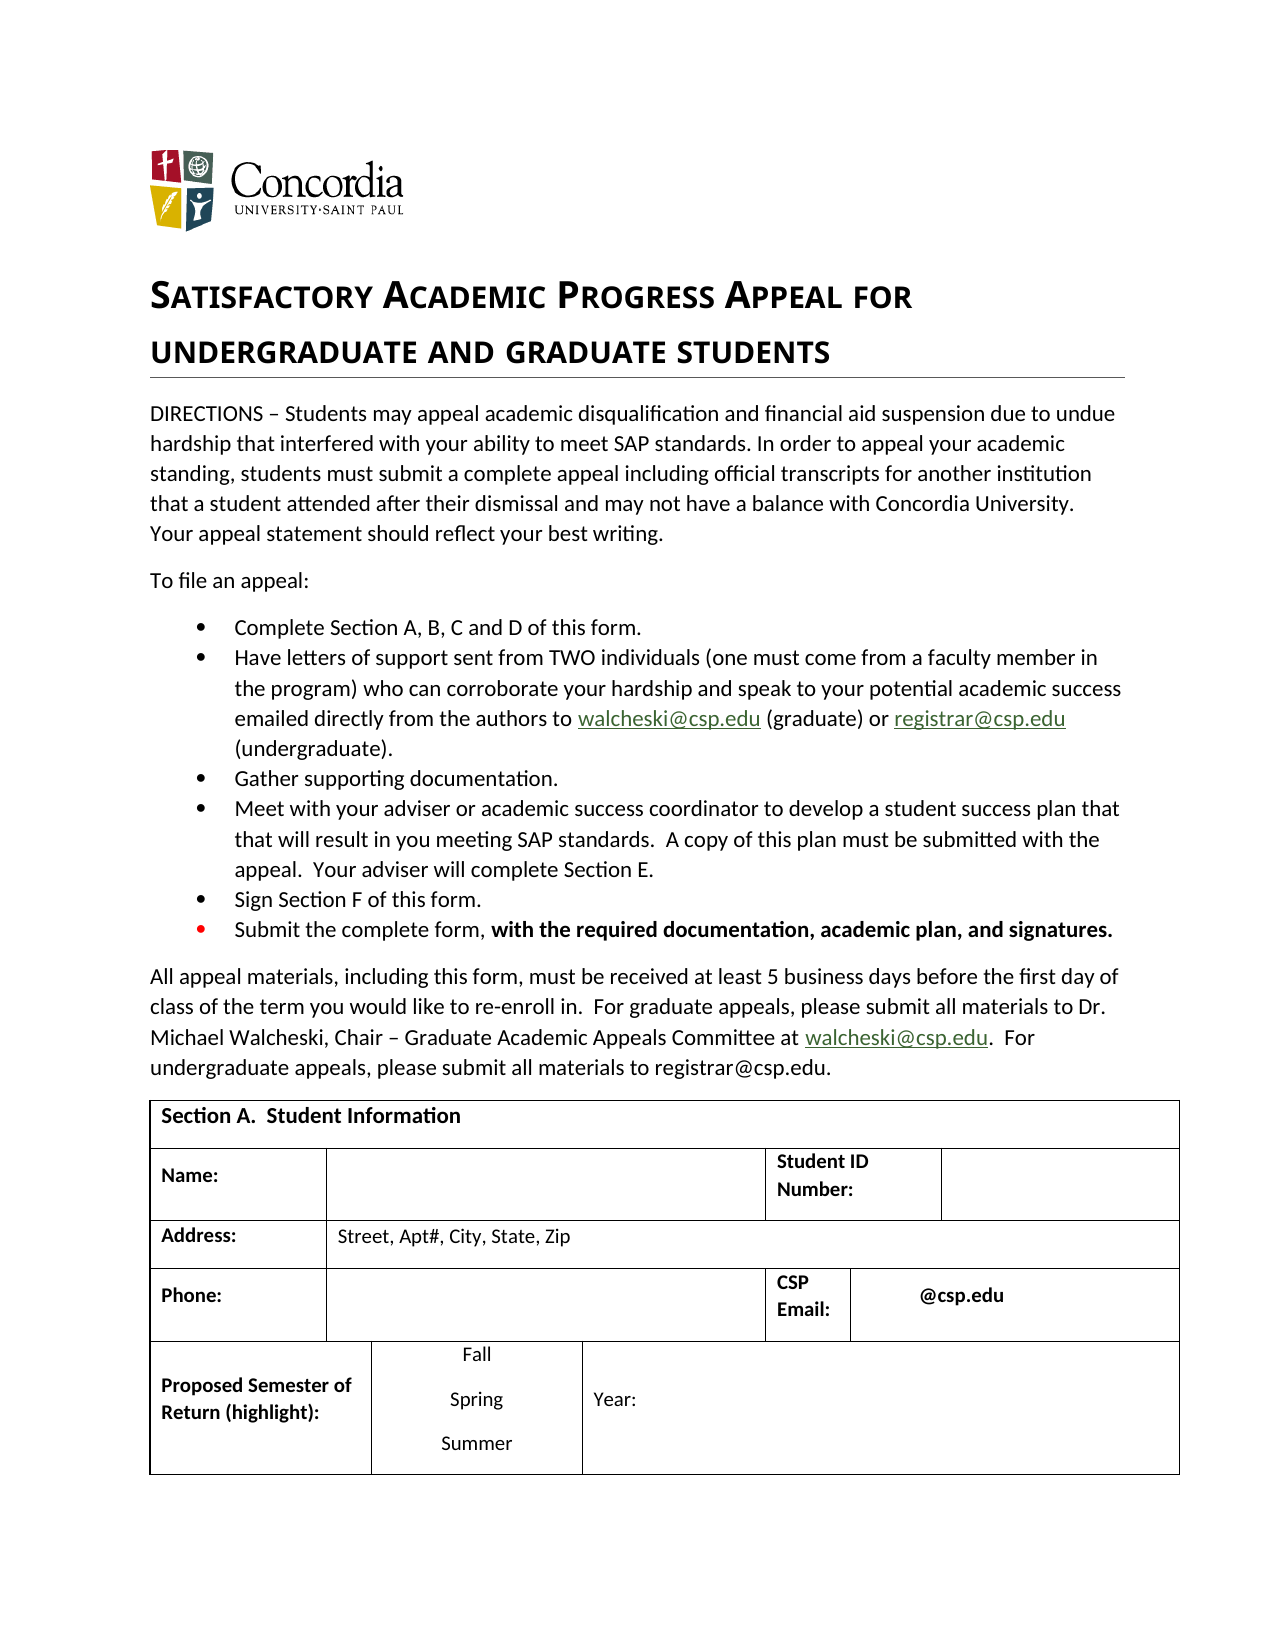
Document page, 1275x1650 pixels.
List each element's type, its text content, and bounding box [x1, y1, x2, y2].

table_cell Street, Apt#, City, State, Zip [327, 1221, 1179, 1268]
table_cell [327, 1269, 765, 1341]
text To file an appeal: [150, 566, 1125, 594]
list Have letters of support sent from TWO individuals (one must come from a faculty member in the program) who can corroborate your hardship and speak to your potential academic success emailed directly from the authors to walcheski@csp.edu (graduate) or registrar@csp.edu (undergraduate). [197, 643, 1125, 762]
list Meet with your adviser or academic success coordinator to develop a student success plan that that will result in you meeting SAP standards. A copy of this plan must be submitted with the appeal. Your adviser will complete Section E. [197, 794, 1125, 883]
table_cell Phone: [151, 1269, 326, 1341]
text All appeal materials, including this form, must be received at least 5 business days before the first day of class of the term you would like to re-enroll in. For graduate appeals, please submit all materials to Dr. Michael Walcheski, Chair – Graduate Academic Appeals Committee at walcheski@csp.edu. For undergraduate appeals, please submit all materials to registrar@csp.edu. [150, 962, 1125, 1081]
picture [150, 150, 404, 232]
table_header Section A. Student Information [151, 1101, 1179, 1148]
list Submit the complete form, with the required documentation, academic plan, and signatures. [197, 915, 1125, 943]
table_cell Fall Spring Summer [372, 1342, 582, 1474]
table_cell CSP Email: [766, 1269, 850, 1341]
table_cell Year: [583, 1342, 1179, 1474]
table_cell Proposed Semester of Return (highlight): [151, 1342, 371, 1474]
subtitle Satisfactory Academic Progress Appeal for undergraduate and graduate students [150, 269, 1125, 377]
table_cell Student ID Number: [766, 1149, 941, 1220]
table_cell [327, 1149, 765, 1220]
list Gather supporting documentation. [197, 764, 1125, 792]
list Complete Section A, B, C and D of this form. [197, 613, 1125, 641]
text DIRECTIONS – Students may appeal academic disqualification and financial aid suspension due to undue hardship that interfered with your ability to meet SAP standards. In order to appeal your academic standing, students must submit a complete appeal including official transcripts for another institution that a student attended after their dismissal and may not have a balance with Concordia University. Your appeal statement should reflect your best writing. [150, 399, 1125, 548]
table_cell Name: [151, 1149, 326, 1220]
table_cell Address: [151, 1221, 326, 1268]
table_cell [942, 1149, 1179, 1220]
list Sign Section F of this form. [197, 885, 1125, 913]
table_cell @csp.edu [851, 1269, 1179, 1341]
